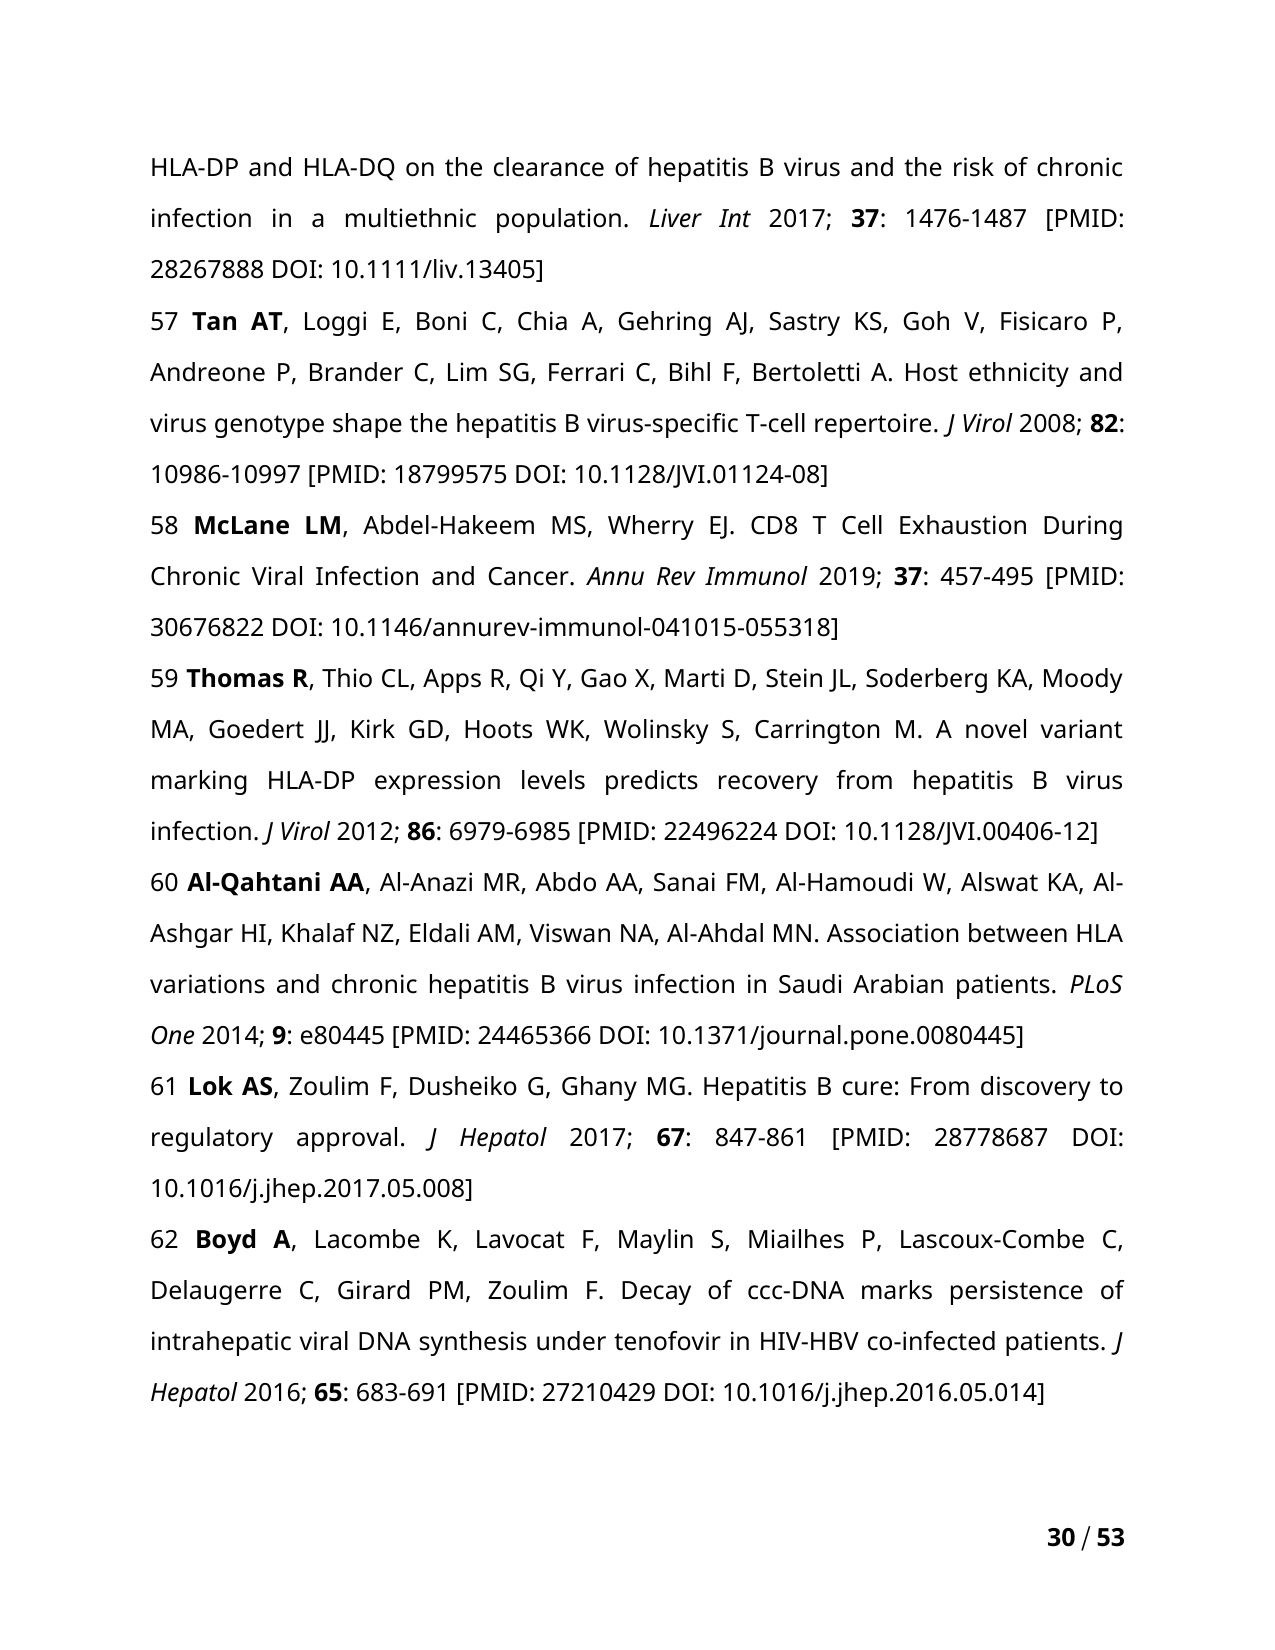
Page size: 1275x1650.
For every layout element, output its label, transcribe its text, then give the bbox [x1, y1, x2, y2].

text 59 Thomas R, Thio CL, Apps R, Qi Y, Gao X, Marti D, Stein JL, Soderberg KA, Moody MA, Goedert JJ, Kirk GD, Hoots WK, Wolinsky S, Carrington M. A novel variant marking HLA-DP expression levels predicts recovery from hepatitis B virus infection. J Virol 2012; 86: 6979-6985 [PMID: 22496224 DOI: 10.1128/JVI.00406-12] [150, 660, 1125, 848]
text 57 Tan AT, Loggi E, Boni C, Chia A, Gehring AJ, Sastry KS, Goh V, Fisicaro P, Andreone P, Brander C, Lim SG, Ferrari C, Bihl F, Bertoletti A. Host ethnicity and virus genotype shape the hepatitis B virus-specific T-cell repertoire. J Virol 2008; 82: 10986-10997 [PMID: 18799575 DOI: 10.1128/JVI.01124-08] [150, 303, 1125, 490]
text 58 McLane LM, Abdel-Hakeem MS, Wherry EJ. CD8 T Cell Exhaustion During Chronic Viral Infection and Cancer. Annu Rev Immunol 2019; 37: 457-495 [PMID: 30676822 DOI: 10.1146/annurev-immunol-041015-055318] [150, 507, 1125, 643]
text 62 Boyd A, Lacombe K, Lavocat F, Maylin S, Miailhes P, Lascoux-Combe C, Delaugerre C, Girard PM, Zoulim F. Decay of ccc-DNA marks persistence of intrahepatic viral DNA synthesis under tenofovir in HIV-HBV co-infected patients. J Hepatol 2016; 65: 683-691 [PMID: 27210429 DOI: 10.1016/j.jhep.2016.05.014] [150, 1222, 1125, 1409]
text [150, 150, 1125, 286]
text 60 Al-Qahtani AA, Al-Anazi MR, Abdo AA, Sanai FM, Al-Hamoudi W, Alswat KA, Al-Ashgar HI, Khalaf NZ, Eldali AM, Viswan NA, Al-Ahdal MN. Association between HLA variations and chronic hepatitis B virus infection in Saudi Arabian patients. PLoS One 2014; 9: e80445 [PMID: 24465366 DOI: 10.1371/journal.pone.0080445] [150, 864, 1125, 1052]
text 61 Lok AS, Zoulim F, Dusheiko G, Ghany MG. Hepatitis B cure: From discovery to regulatory approval. J Hepatol 2017; 67: 847-861 [PMID: 28778687 DOI: 10.1016/j.jhep.2017.05.008] [150, 1069, 1125, 1205]
